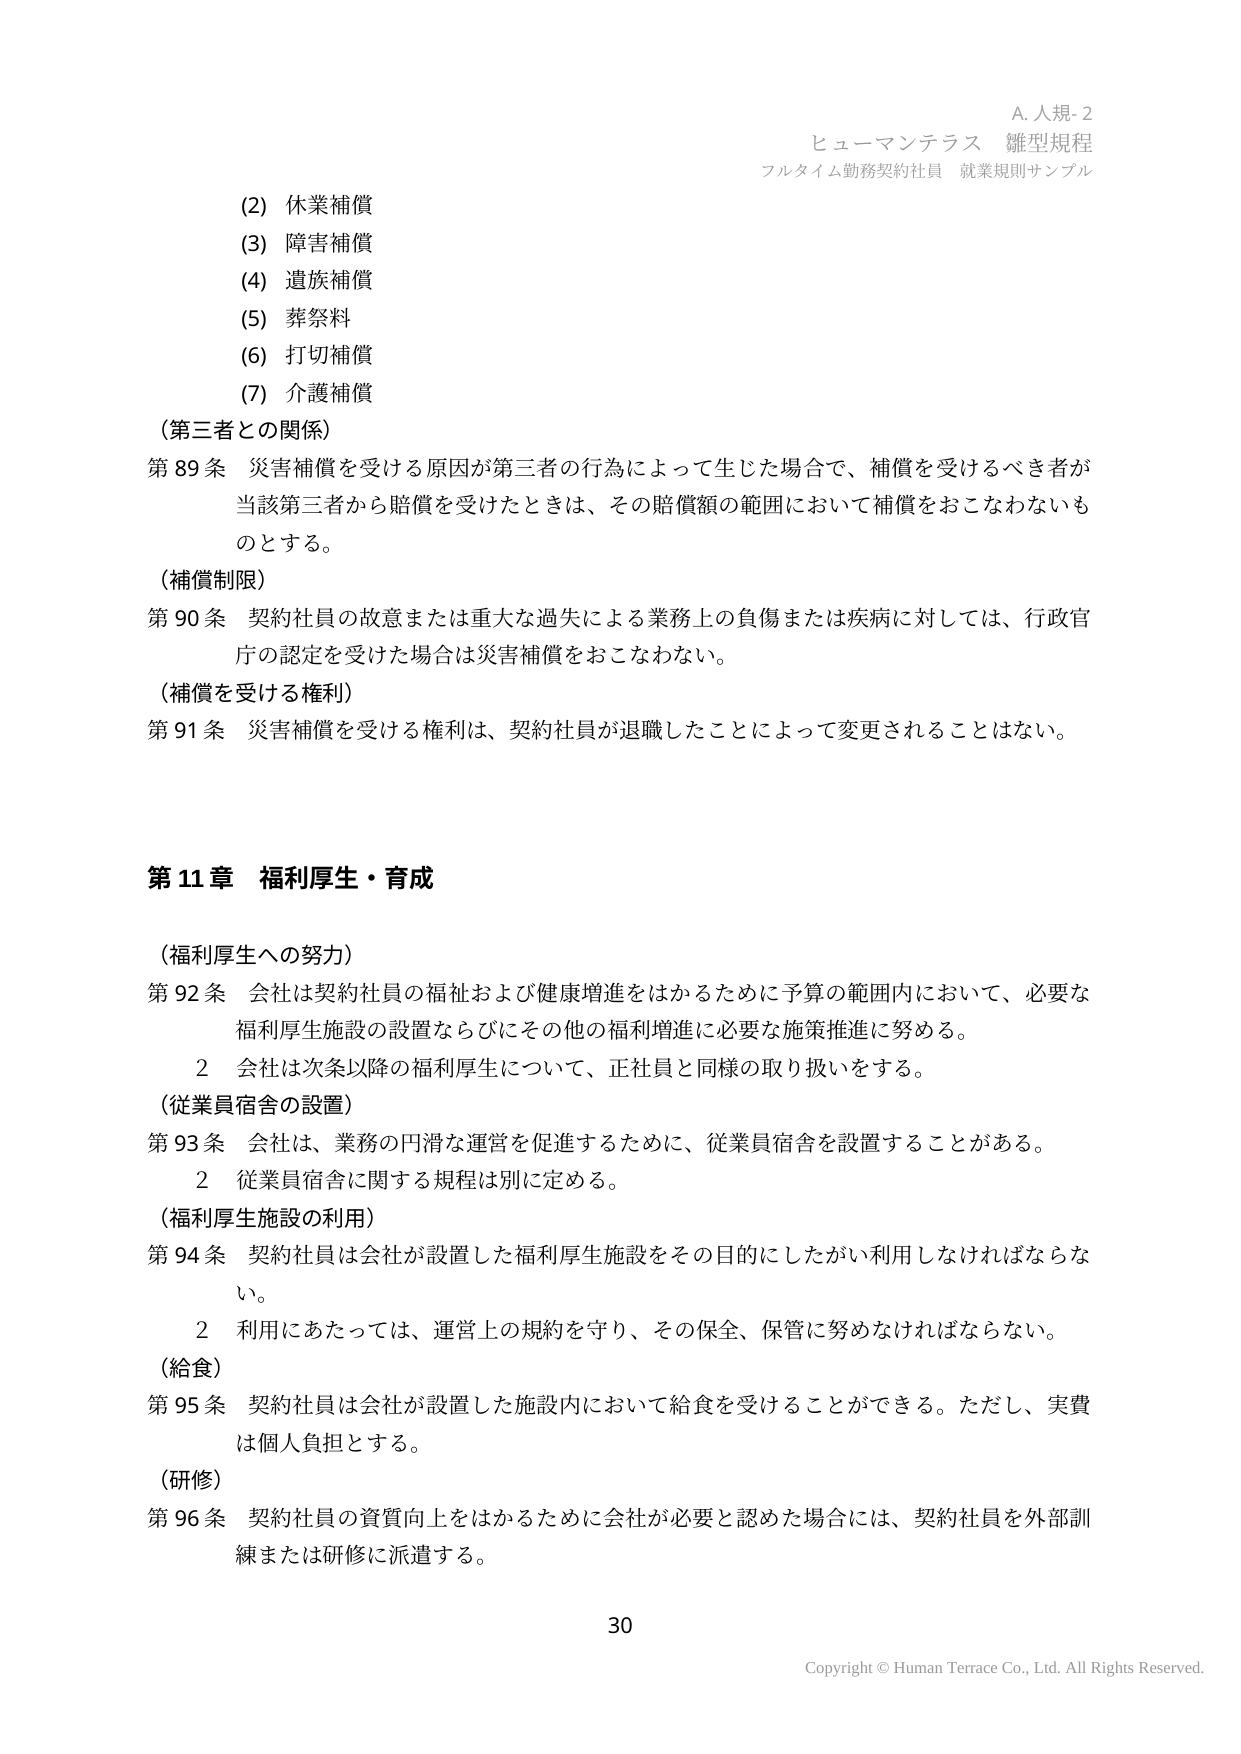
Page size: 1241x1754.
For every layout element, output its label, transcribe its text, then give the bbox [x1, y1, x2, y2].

list 葬祭料 [241, 295, 1092, 333]
list 障害補償 [241, 220, 1092, 258]
text （補償制限） [148, 558, 1092, 595]
text （研修） [148, 1458, 1092, 1495]
text （福利厚生への努力） [148, 933, 1092, 970]
list 会社は次条以降の福利厚生について、正社員と同様の取り扱いをする。 [191, 1045, 1092, 1083]
text 第条 災害補償を受ける権利は、契約社員が退職したことによって変更されることはない。 [148, 708, 1092, 745]
list 利用にあたっては、運営上の規約を守り、その保全、保管に努めなければならない。 [191, 1308, 1092, 1345]
text 第条 契約社員は会社が設置した施設内において給食を受けることができる。ただし、実費は個人負担とする。 [148, 1383, 1092, 1458]
list 遺族補償 [241, 258, 1092, 295]
subtitle 第11章 福利厚生・育成 [148, 858, 1092, 895]
text （従業員宿舎の設置） [148, 1083, 1092, 1120]
text 第条 災害補償を受ける原因が第三者の行為によって生じた場合で、補償を受けるべき者が当該第三者から賠償を受けたときは、その賠償額の範囲において補償をおこなわないものとする。 [148, 445, 1092, 558]
text 第条 契約社員の故意または重大な過失による業務上の負傷または疾病に対しては、行政官庁の認定を受けた場合は災害補償をおこなわない。 [148, 595, 1092, 670]
text 第条 契約社員の資質向上をはかるために会社が必要と認めた場合には、契約社員を外部訓練または研修に派遣する。 [148, 1495, 1092, 1570]
text （福利厚生施設の利用） [148, 1195, 1092, 1233]
list 休業補償 [241, 183, 1092, 220]
list 従業員宿舎に関する規程は別に定める。 [191, 1158, 1092, 1195]
text 第条 会社は、業務の円滑な運営を促進するために、従業員宿舎を設置することがある。 [148, 1120, 1092, 1158]
text （給食） [148, 1345, 1092, 1383]
list 打切補償 [241, 333, 1092, 370]
text 第条 契約社員は会社が設置した福利厚生施設をその目的にしたがい利用しなければならない。 [148, 1233, 1092, 1308]
text （第三者との関係） [148, 408, 1092, 445]
text （補償を受ける権利） [148, 670, 1092, 708]
text 第条 会社は契約社員の福祉および健康増進をはかるために予算の範囲内において、必要な福利厚生施設の設置ならびにその他の福利増進に必要な施策推進に努める。 [148, 970, 1092, 1045]
list 介護補償 [241, 370, 1092, 408]
